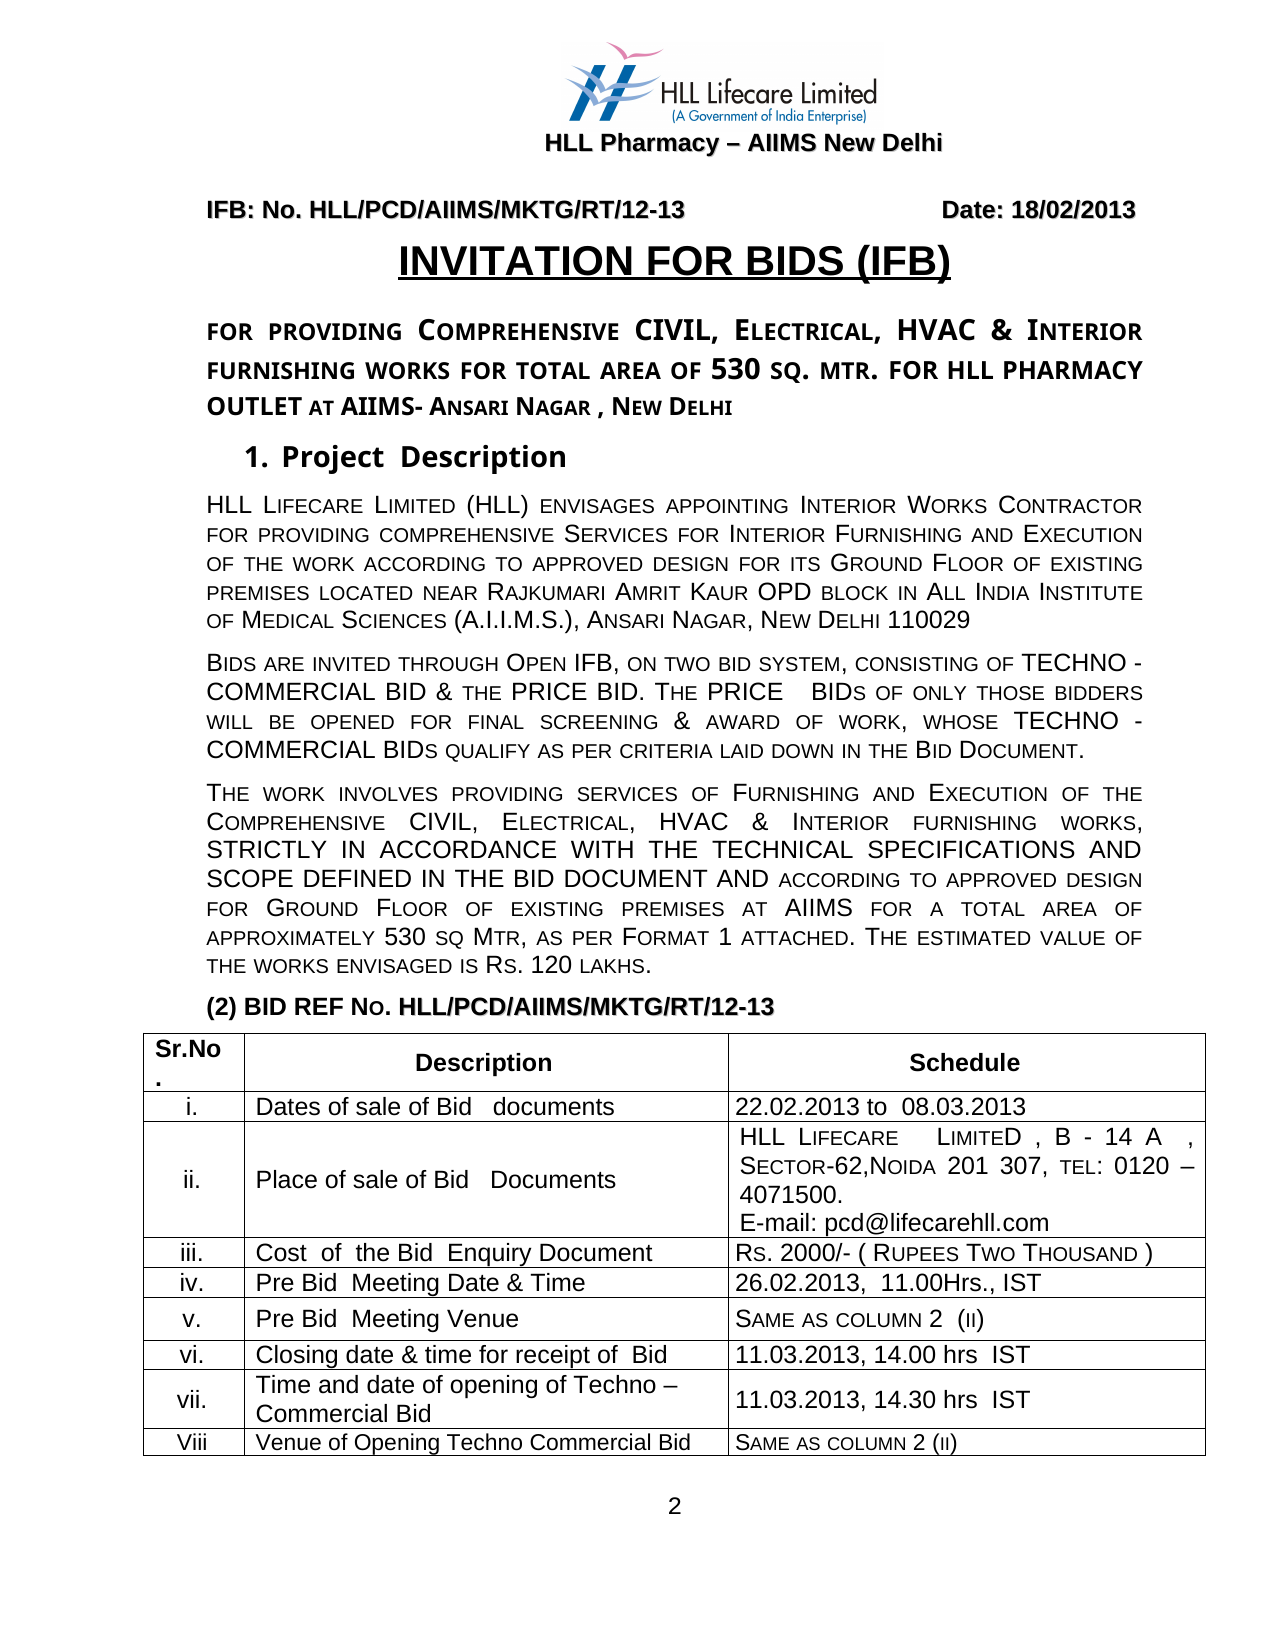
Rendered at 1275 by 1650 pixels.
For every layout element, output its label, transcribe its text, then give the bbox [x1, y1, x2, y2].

table_cell Venue of Opening Techno Commercial Bid [245, 1429, 728, 1455]
text HLL Lifecare Limited (HLL) envisages appointing Interior Works Contractor for providing comprehensive Services for Interior Furnishing and Execution of the work according to approved design for its Ground Floor of existing premises located near Rajkumari Amrit Kaur OPD block in All India Institute of Medical Sciences (A.I.I.M.S.), Ansari Nagar, New Delhi 110029 [206, 490, 1143, 634]
table_cell i. [144, 1092, 244, 1121]
text (2) BID REF No. HLL/PCD/AIIMS/MKTG/RT/12-13 [206, 991, 1143, 1020]
text Bids are invited through Open IFB, on two bid system, consisting of TECHNO - COMMERCIAL BID & the PRICE BID. The PRICE BIDs of only those bidders will be opened for final screening & award of work, whose TECHNO - COMMERCIAL BIDs qualify as per criteria laid down in the Bid Document. [206, 648, 1143, 763]
table_cell 26.02.2013, 11.00Hrs., IST [729, 1268, 1205, 1297]
table_cell Pre Bid Meeting Date & Time [245, 1268, 728, 1297]
table_cell ii. [144, 1122, 244, 1237]
table_cell Time and date of opening of Techno – Commercial Bid [245, 1370, 728, 1428]
table_cell 22.02.2013 to 08.03.2013 [729, 1092, 1205, 1121]
table_cell Viii [144, 1429, 244, 1455]
table_cell vii. [144, 1370, 244, 1428]
table_cell Closing date & time for receipt of Bid [245, 1341, 728, 1369]
table_cell Cost of the Bid Enquiry Document [245, 1238, 728, 1267]
picture [560, 42, 884, 132]
text INVITATION FOR BIDS (IFB) [206, 236, 1143, 284]
table_cell Dates of sale of Bid documents [245, 1092, 728, 1121]
table_header Sr.No. [144, 1034, 244, 1091]
table_cell iii. [144, 1238, 244, 1267]
table_cell Pre Bid Meeting Venue [245, 1298, 728, 1339]
table_cell Same as column 2 (ii) [729, 1298, 1205, 1339]
table_cell Same as column 2 (ii) [729, 1429, 1205, 1455]
table_cell iv. [144, 1268, 244, 1297]
list Project Description [244, 436, 1143, 476]
table_cell HLL Lifecare LimiteD , B - 14 A , Sector-62,Noida 201 307, tel: 0120 – 4071500. E-mail: pcd@lifecarehll.com [729, 1122, 1205, 1237]
table_cell vi. [144, 1341, 244, 1369]
table_header Description [245, 1034, 728, 1091]
text The work involves providing services of Furnishing and Execution of the Comprehensive CIVIL, Electrical, HVAC & Interior furnishing works, STRICTLY IN ACCORDANCE WITH THE TECHNICAL SPECIFICATIONS AND SCOPE DEFINED IN THE BID DOCUMENT AND according to approved design for Ground Floor of existing premises at AIIMS for a total area of approximately 530 sq Mtr, as per Format 1 attached. The estimated value of the works envisaged is Rs. 120 lakhs. [206, 778, 1143, 979]
table_cell Place of sale of Bid Documents [245, 1122, 728, 1237]
table_header Schedule [729, 1034, 1205, 1091]
text for providing Comprehensive CIVIL, Electrical, HVAC & Interior furnishing works for total area of 530 sq. mtr. FOR HLL PHARMACY OUTLET at AIIMS- Ansari Nagar , New Delhi [206, 309, 1143, 422]
table_cell 11.03.2013, 14.00 hrs IST [729, 1341, 1205, 1369]
table_cell 11.03.2013, 14.30 hrs IST [729, 1370, 1205, 1428]
table_cell Rs. 2000/- ( Rupees Two Thousand ) [729, 1238, 1205, 1267]
table_cell v. [144, 1298, 244, 1339]
